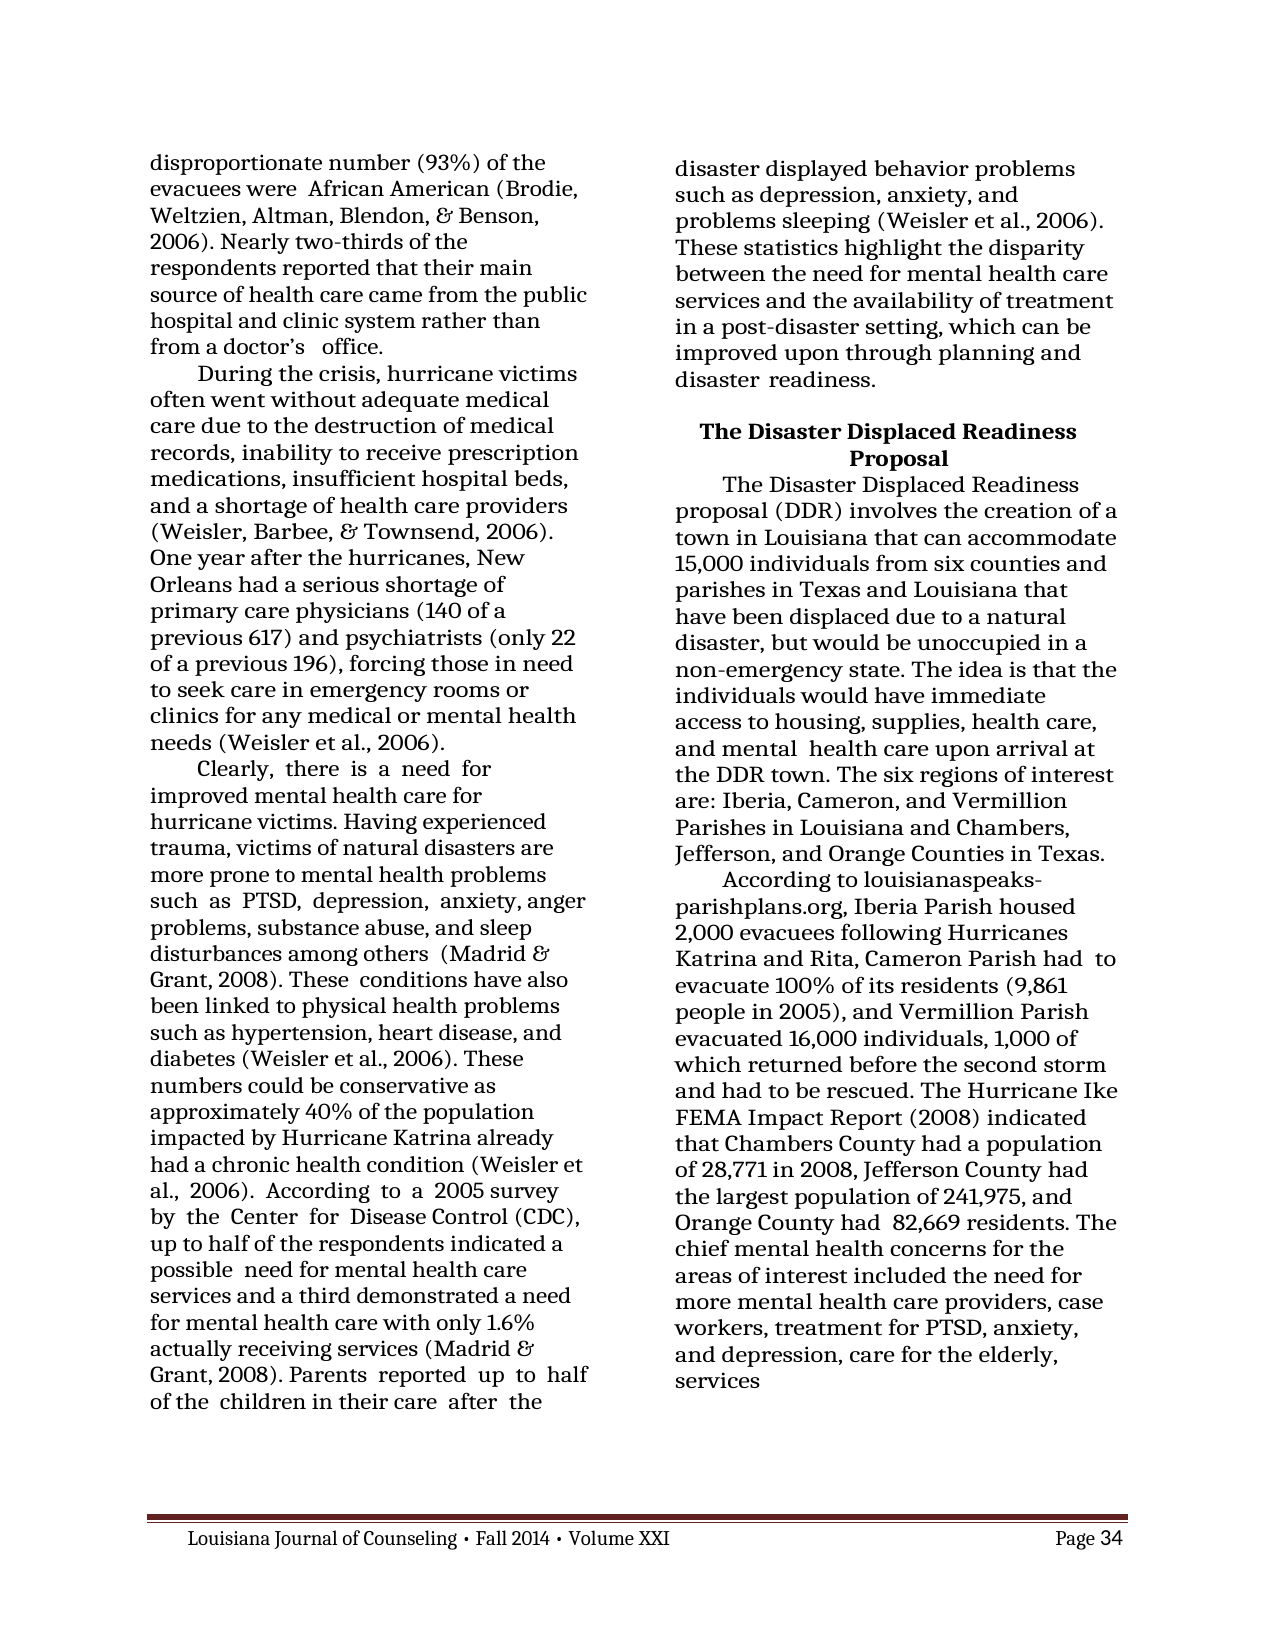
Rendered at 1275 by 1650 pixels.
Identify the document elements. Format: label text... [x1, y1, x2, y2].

text The Disaster Displaced Readiness proposal (DDR) involves the creation of a town in Louisiana that can accommodate 15,000 individuals from six counties and parishes in Texas and Louisiana that have been displaced due to a natural disaster, but would be unoccupied in a non-emergency state. The idea is that the individuals would have immediate access to housing, supplies, health care, and mental health care upon arrival at the DDR town. The six regions of interest are: Iberia, Cameron, and Vermillion Parishes in Louisiana and Chambers, Jefferson, and Orange Counties in Texas. [675, 472, 1118, 867]
subtitle The Disaster Displaced Readiness Proposal [699, 419, 1112, 472]
text During the crisis, hurricane victims often went without adequate medical care due to the destruction of medical records, inability to receive prescription medications, insufficient hospital beds, and a shortage of health care providers (Weisler, Barbee, & Townsend, 2006). [150, 361, 597, 545]
text According to louisianaspeaks- parishplans.org, Iberia Parish housed 2,000 evacuees following Hurricanes Katrina and Rita, Cameron Parish had to evacuate 100% of its residents (9,861 people in 2005), and Vermillion Parish evacuated 16,000 individuals, 1,000 of which returned before the second storm and had to be rescued. The Hurricane Ike FEMA Impact Report (2008) indicated that Chambers County had a population of 28,771 in 2008, Jefferson County had the largest population of 241,975, and Orange County had 82,669 residents. The chief mental health concerns for the areas of interest included the need for more mental health care providers, case workers, treatment for PTSD, anxiety, and depression, care for the elderly, services [675, 867, 1124, 1394]
text disproportionate number (93%) of the evacuees were African American (Brodie, Weltzien, Altman, Blendon, & Benson, 2006). Nearly two-thirds of the respondents reported that their main source of health care came from the public hospital and clinic system rather than from a doctor’s office. [150, 150, 589, 361]
text One year after the hurricanes, New Orleans had a serious shortage of primary care physicians (140 of a previous 617) and psychiatrists (only 22 of a previous 196), forcing those in need to seek care in emergency rooms or clinics for any medical or mental health needs (Weisler et al., 2006). [150, 545, 578, 756]
text Clearly, there is a need for improved mental health care for hurricane victims. Having experienced trauma, victims of natural disasters are more prone to mental health problems such as PTSD, depression, anxiety, anger problems, substance abuse, and sleep disturbances among others (Madrid & Grant, 2008). These conditions have also been linked to physical health problems such as hypertension, heart disease, and diabetes (Weisler et al., 2006). These numbers could be conservative as approximately 40% of the population impacted by Hurricane Katrina already had a chronic health condition (Weisler et al., 2006). According to a 2005 survey by the Center for Disease Control (CDC), up to half of the respondents indicated a possible need for mental health care services and a third demonstrated a need for mental health care with only 1.6% actually receiving services (Madrid & Grant, 2008). Parents reported up to half of the children in their care after the [150, 756, 589, 1415]
text disaster displayed behavior problems such as depression, anxiety, and problems sleeping (Weisler et al., 2006). These statistics highlight the disparity between the need for mental health care services and the availability of treatment in a post-disaster setting, which can be improved upon through planning and disaster readiness. [675, 156, 1122, 393]
